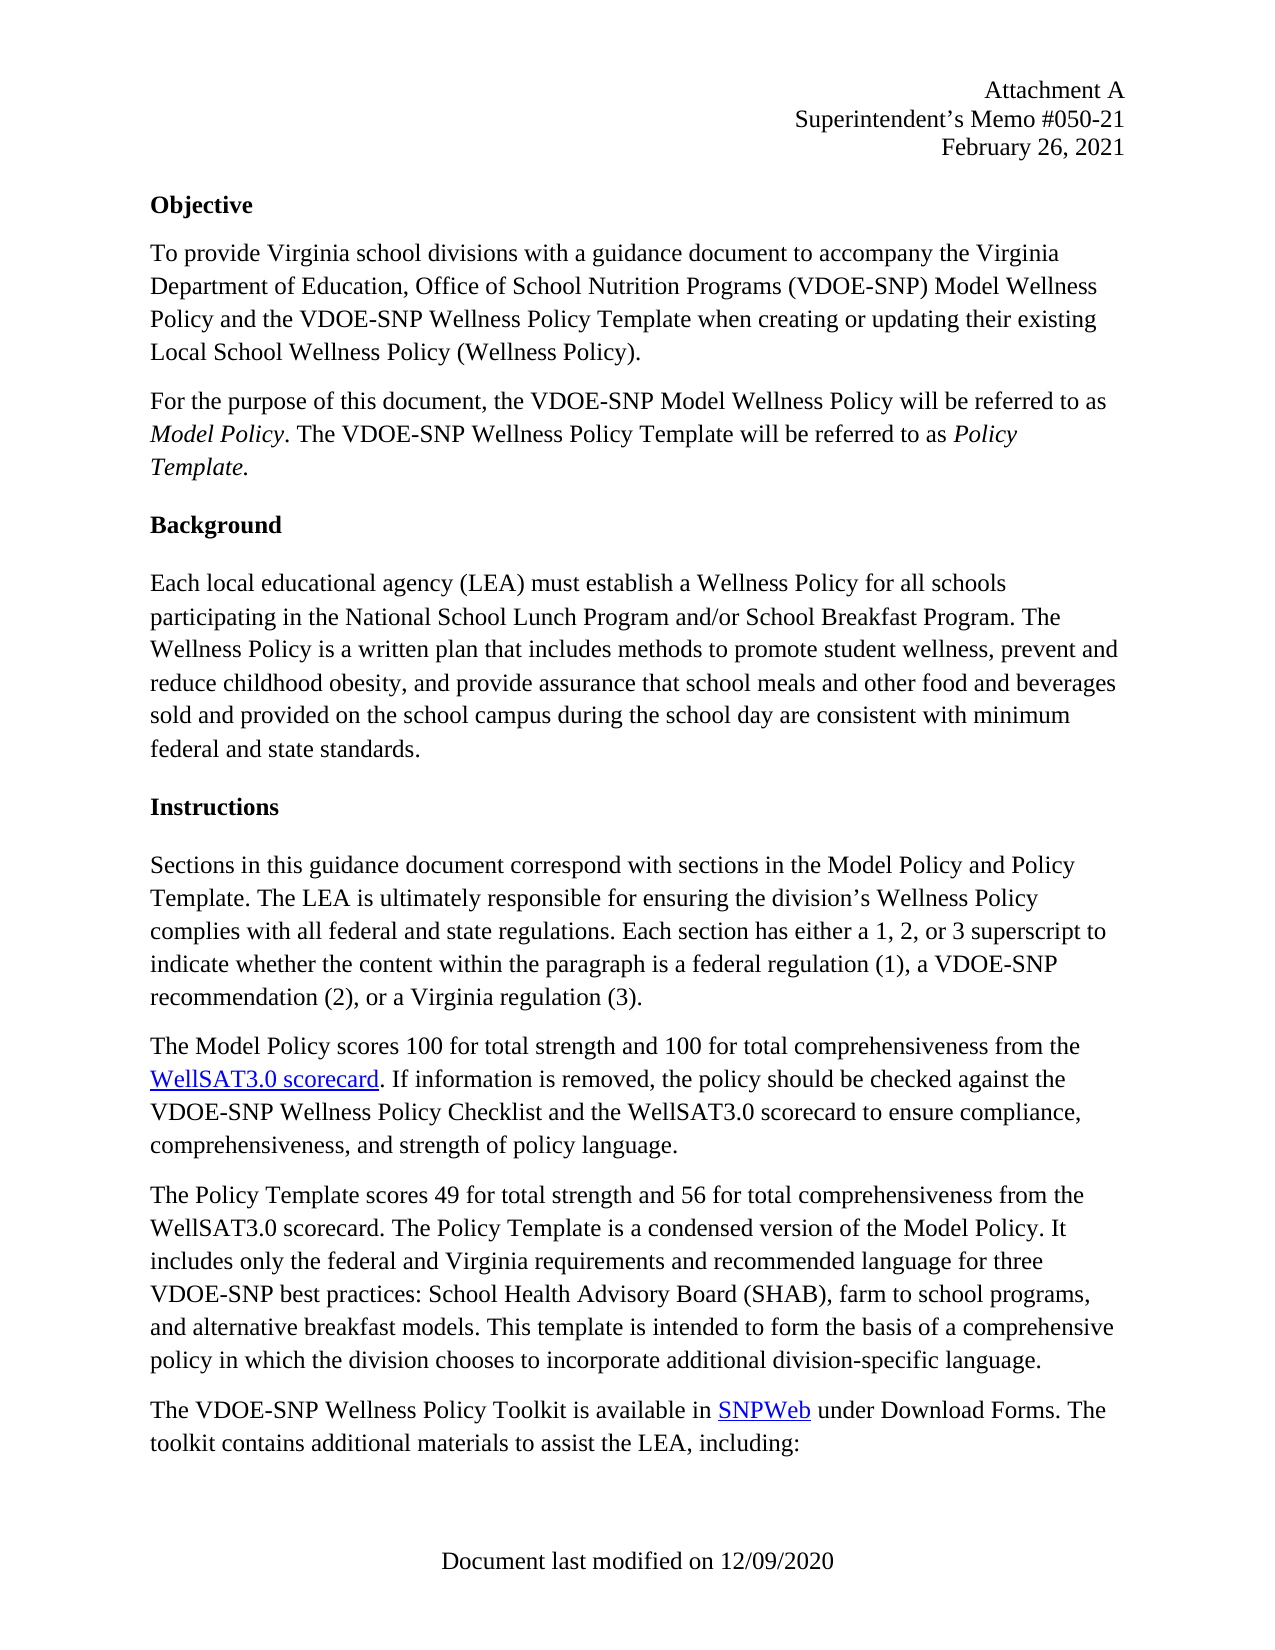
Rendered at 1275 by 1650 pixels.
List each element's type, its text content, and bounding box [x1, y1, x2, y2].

text The VDOE-SNP Wellness Policy Toolkit is available in SNPWeb under Download Forms. The toolkit contains additional materials to assist the LEA, including: [150, 1395, 1125, 1457]
text For the purpose of this document, the VDOE-SNP Model Wellness Policy will be referred to as Model Policy. The VDOE-SNP Wellness Policy Template will be referred to as Policy Template. [150, 386, 1125, 481]
text Background [150, 511, 1125, 539]
text Each local educational agency (LEA) must establish a Wellness Policy for all schools participating in the National School Lunch Program and/or School Breakfast Program. The Wellness Policy is a written plan that includes methods to promote student wellness, prevent and reduce childhood obesity, and provide assurance that school meals and other food and beverages sold and provided on the school campus during the school day are consistent with minimum federal and state standards. [150, 568, 1125, 762]
text Objective [150, 190, 1125, 219]
text The Model Policy scores 100 for total strength and 100 for total comprehensiveness from the WellSAT3.0 scorecard. If information is removed, the policy should be checked against the VDOE-SNP Wellness Policy Checklist and the WellSAT3.0 scorecard to ensure compliance, comprehensiveness, and strength of policy language. [150, 1031, 1125, 1159]
text To provide Virginia school divisions with a guidance document to accompany the Virginia Department of Education, Office of School Nutrition Programs (VDOE-SNP) Model Wellness Policy and the VDOE-SNP Wellness Policy Template when creating or updating their existing Local School Wellness Policy (Wellness Policy). [150, 238, 1125, 366]
text The Policy Template scores 49 for total strength and 56 for total comprehensiveness from the WellSAT3.0 scorecard. The Policy Template is a condensed version of the Model Policy. It includes only the federal and Virginia requirements and recommended language for three VDOE-SNP best practices: School Health Advisory Board (SHAB), farm to school programs, and alternative breakfast models. This template is intended to form the basis of a comprehensive policy in which the division chooses to incorporate additional division-specific language. [150, 1180, 1125, 1374]
text Instructions [150, 792, 1125, 820]
text Sections in this guidance document correspond with sections in the Model Policy and Policy Template. The LEA is ultimately responsible for ensuring the division’s Wellness Policy complies with all federal and state regulations. Each section has either a 1, 2, or 3 superscript to indicate whether the content within the paragraph is a federal regulation (1), a VDOE-SNP recommendation (2), or a Virginia regulation (3). [150, 850, 1125, 1011]
